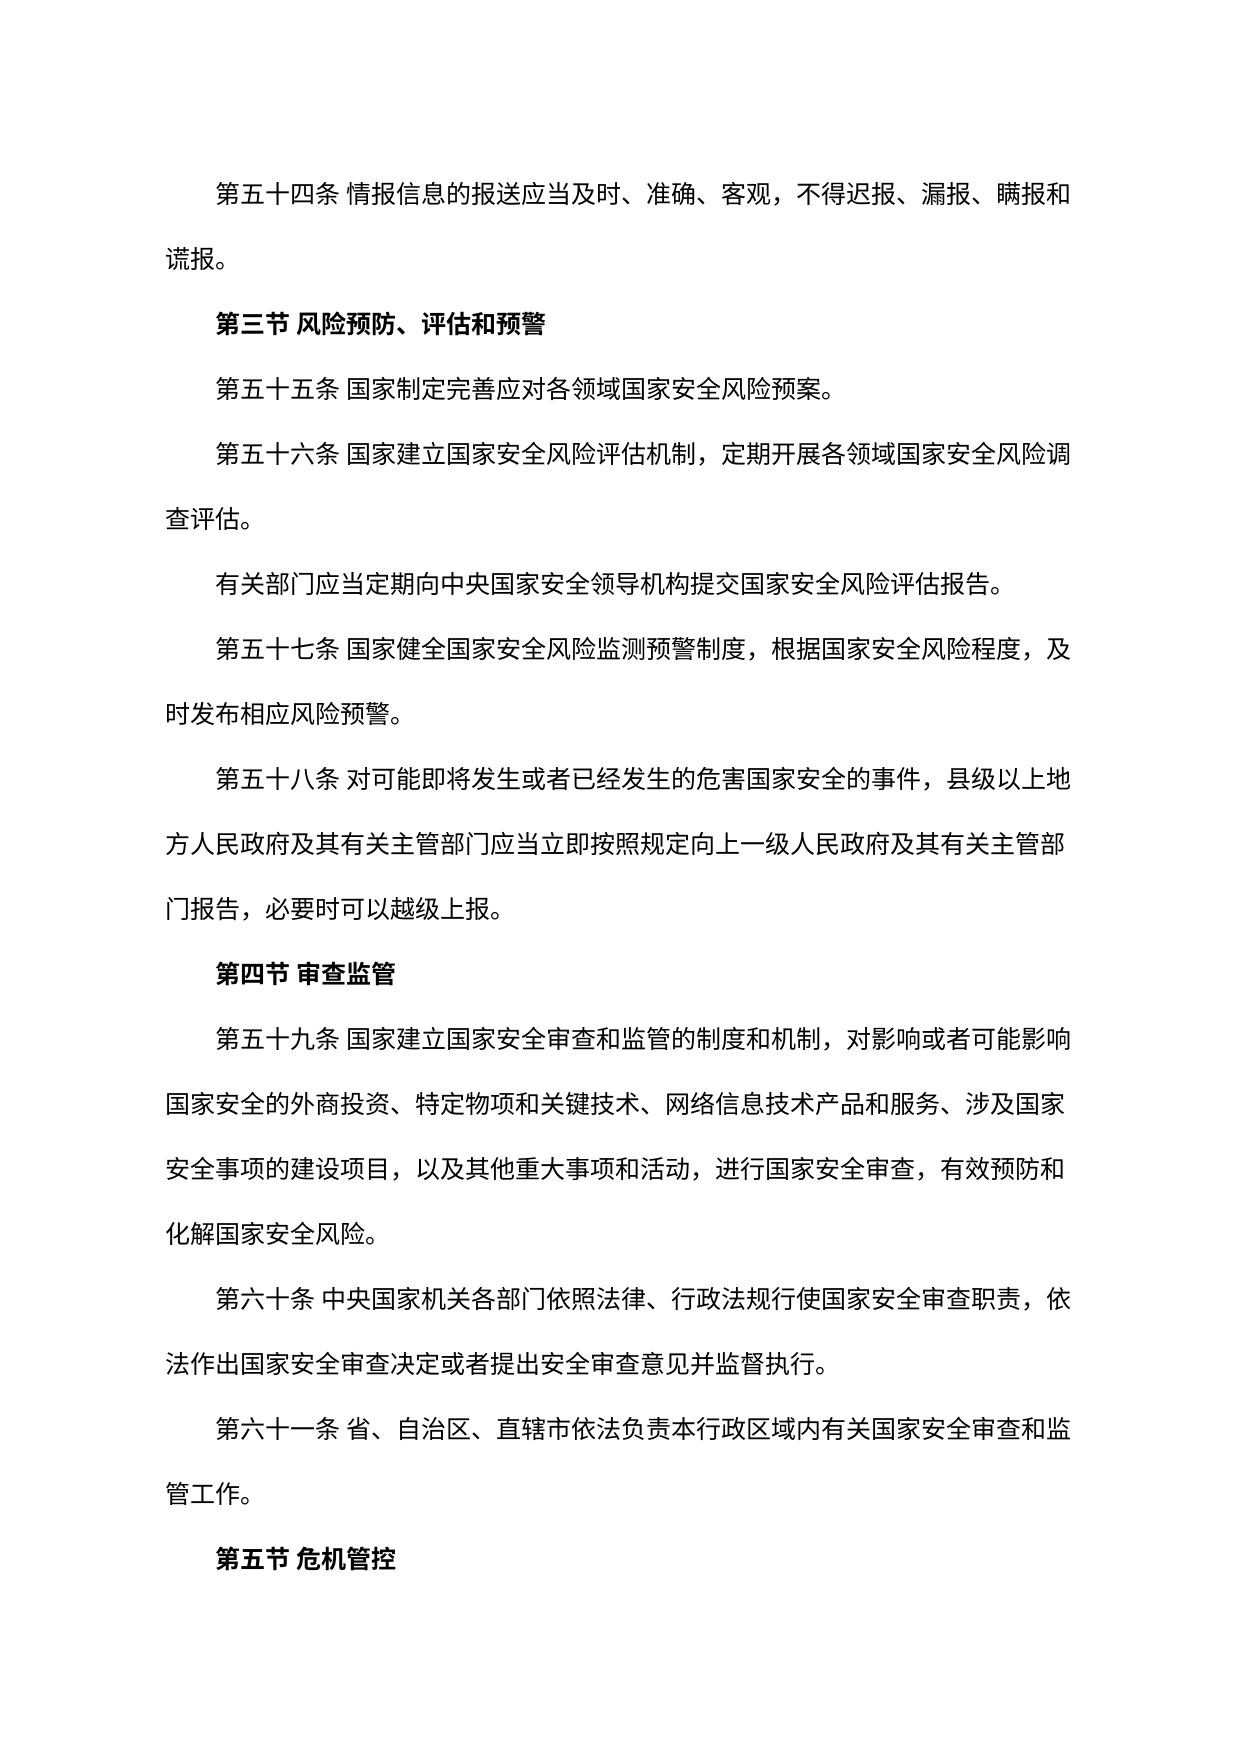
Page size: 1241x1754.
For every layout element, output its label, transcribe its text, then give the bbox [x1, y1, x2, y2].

text 第五十六条 国家建立国家安全风险评估机制，定期开展各领域国家安全风险调查评估。 [165, 421, 1075, 551]
text 第五十九条 国家建立国家安全审查和监管的制度和机制，对影响或者可能影响国家安全的外商投资、特定物项和关键技术、网络信息技术产品和服务、涉及国家安全事项的建设项目，以及其他重大事项和活动，进行国家安全审查，有效预防和化解国家安全风险。 [165, 1006, 1075, 1266]
text 第四节 审查监管 [165, 941, 1075, 1006]
text 第三节 风险预防、评估和预警 [165, 291, 1075, 356]
text 第五节 危机管控 [165, 1526, 1075, 1591]
text 第六十条 中央国家机关各部门依照法律、行政法规行使国家安全审查职责，依法作出国家安全审查决定或者提出安全审查意见并监督执行。 [165, 1266, 1075, 1396]
text 有关部门应当定期向中央国家安全领导机构提交国家安全风险评估报告。 [165, 551, 1075, 616]
text 第六十一条 省、自治区、直辖市依法负责本行政区域内有关国家安全审查和监管工作。 [165, 1396, 1075, 1526]
text 第五十七条 国家健全国家安全风险监测预警制度，根据国家安全风险程度，及时发布相应风险预警。 [165, 616, 1075, 746]
text 第五十五条 国家制定完善应对各领域国家安全风险预案。 [165, 356, 1075, 421]
text 第五十八条 对可能即将发生或者已经发生的危害国家安全的事件，县级以上地方人民政府及其有关主管部门应当立即按照规定向上一级人民政府及其有关主管部门报告，必要时可以越级上报。 [165, 746, 1075, 941]
text 第五十四条 情报信息的报送应当及时、准确、客观，不得迟报、漏报、瞒报和谎报。 [165, 161, 1075, 291]
